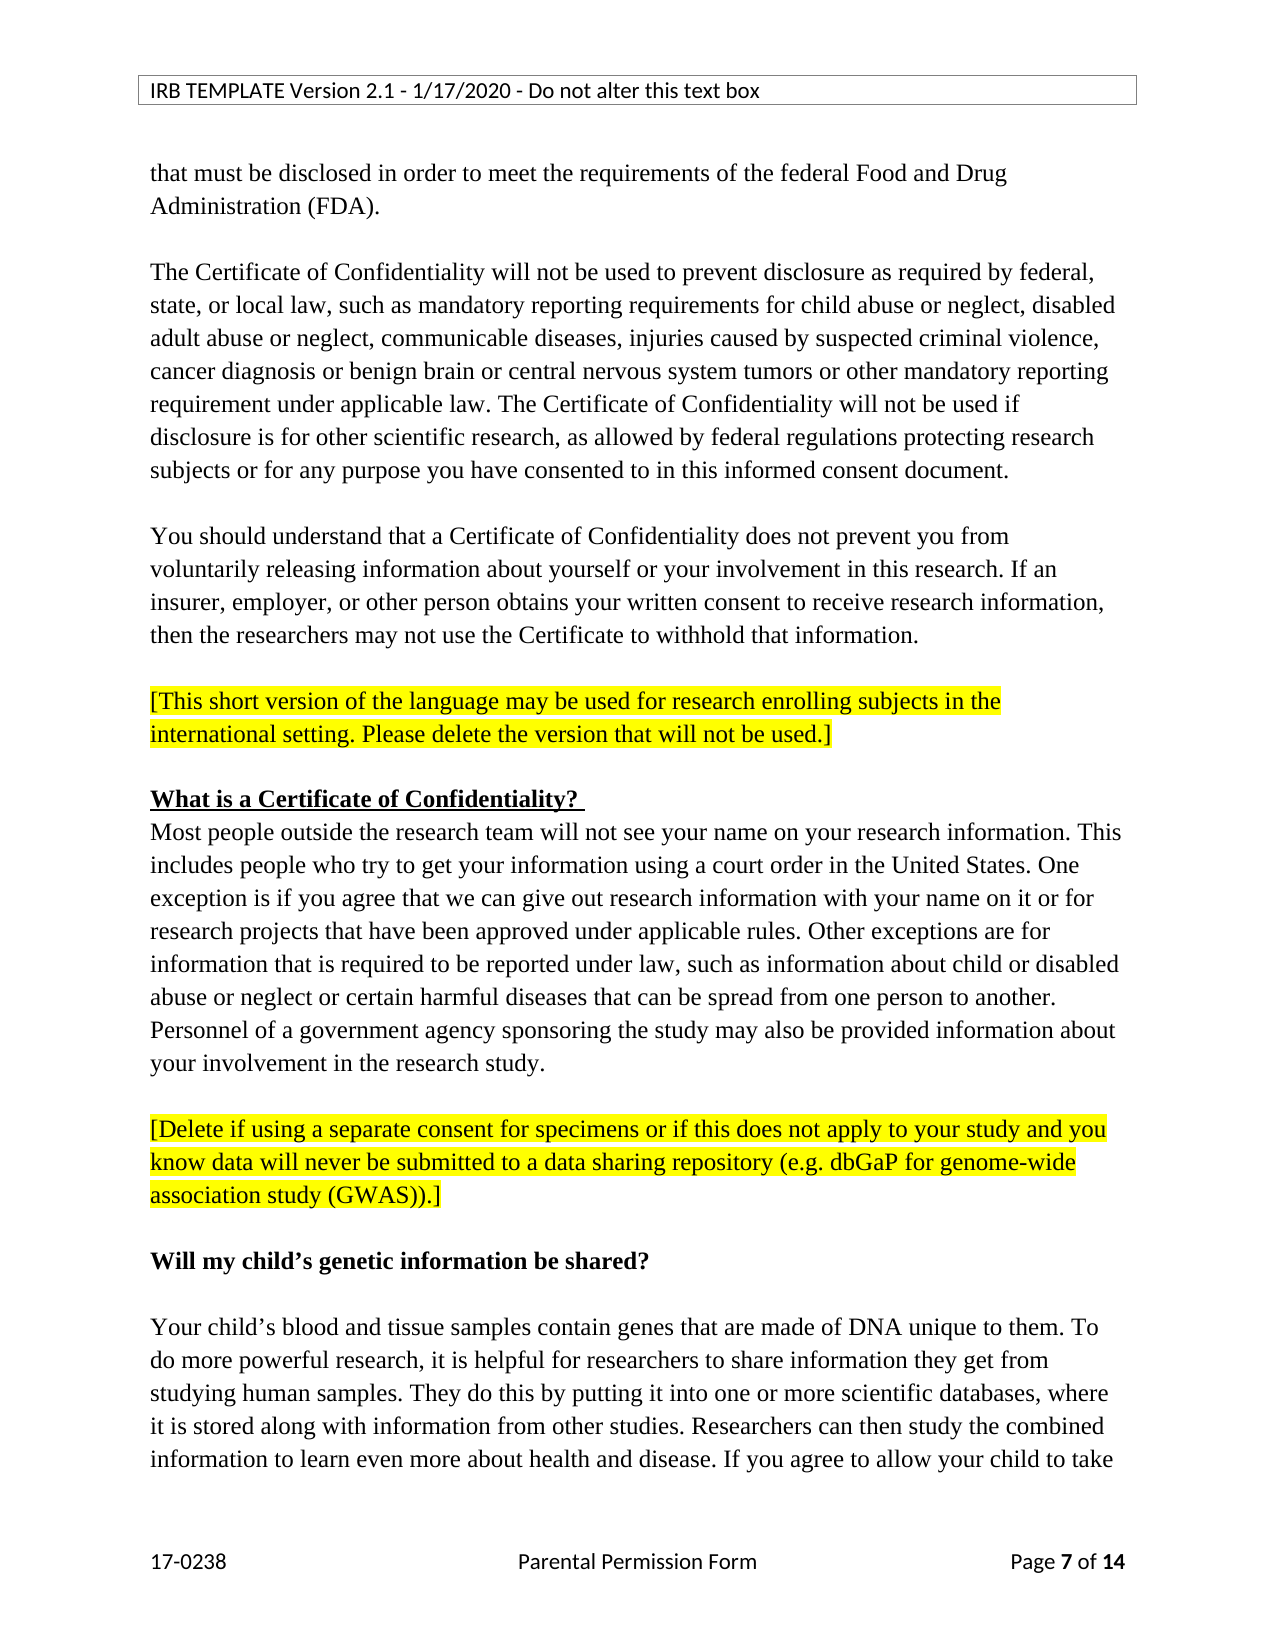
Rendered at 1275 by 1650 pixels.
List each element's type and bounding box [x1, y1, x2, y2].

text [150, 158, 1125, 1473]
